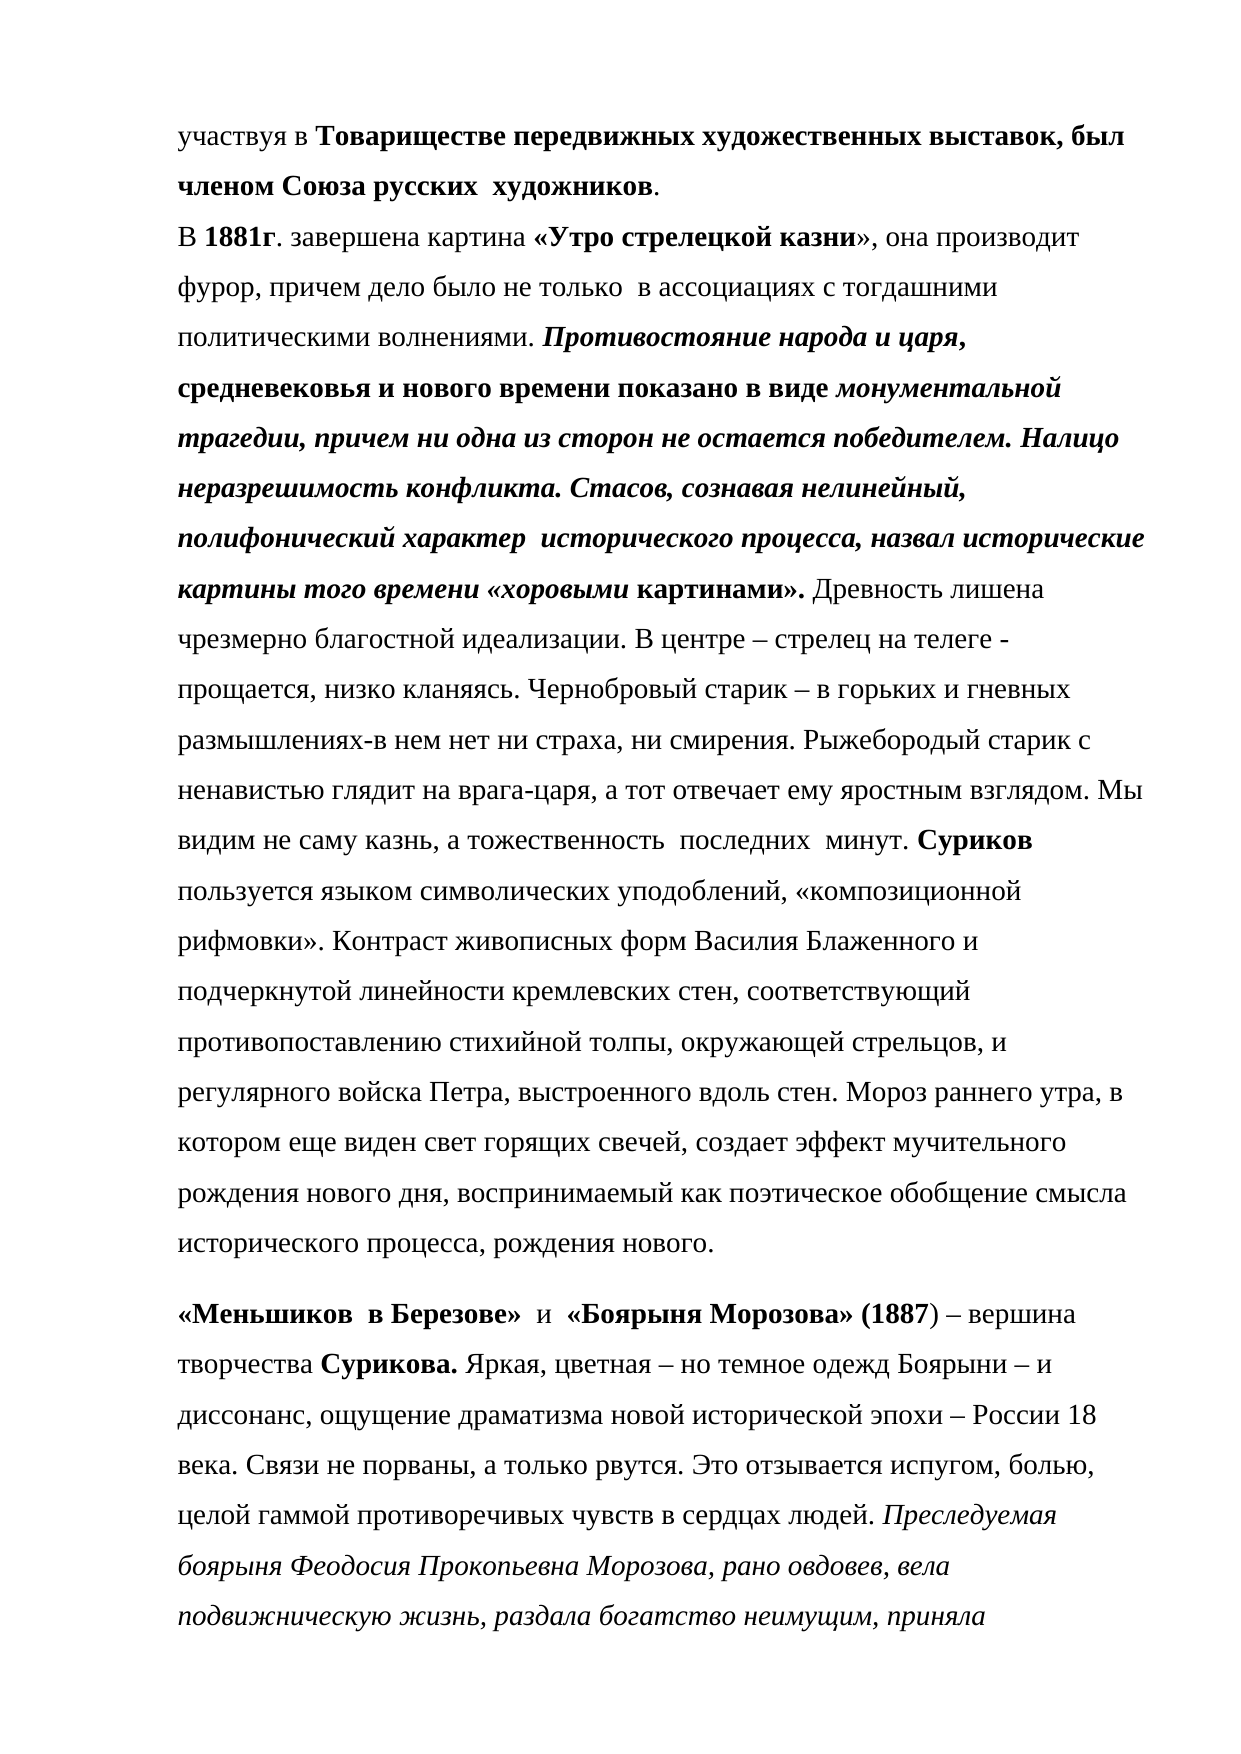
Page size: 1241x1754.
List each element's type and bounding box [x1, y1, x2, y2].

text [177, 1296, 1152, 1632]
text [177, 118, 1152, 1258]
